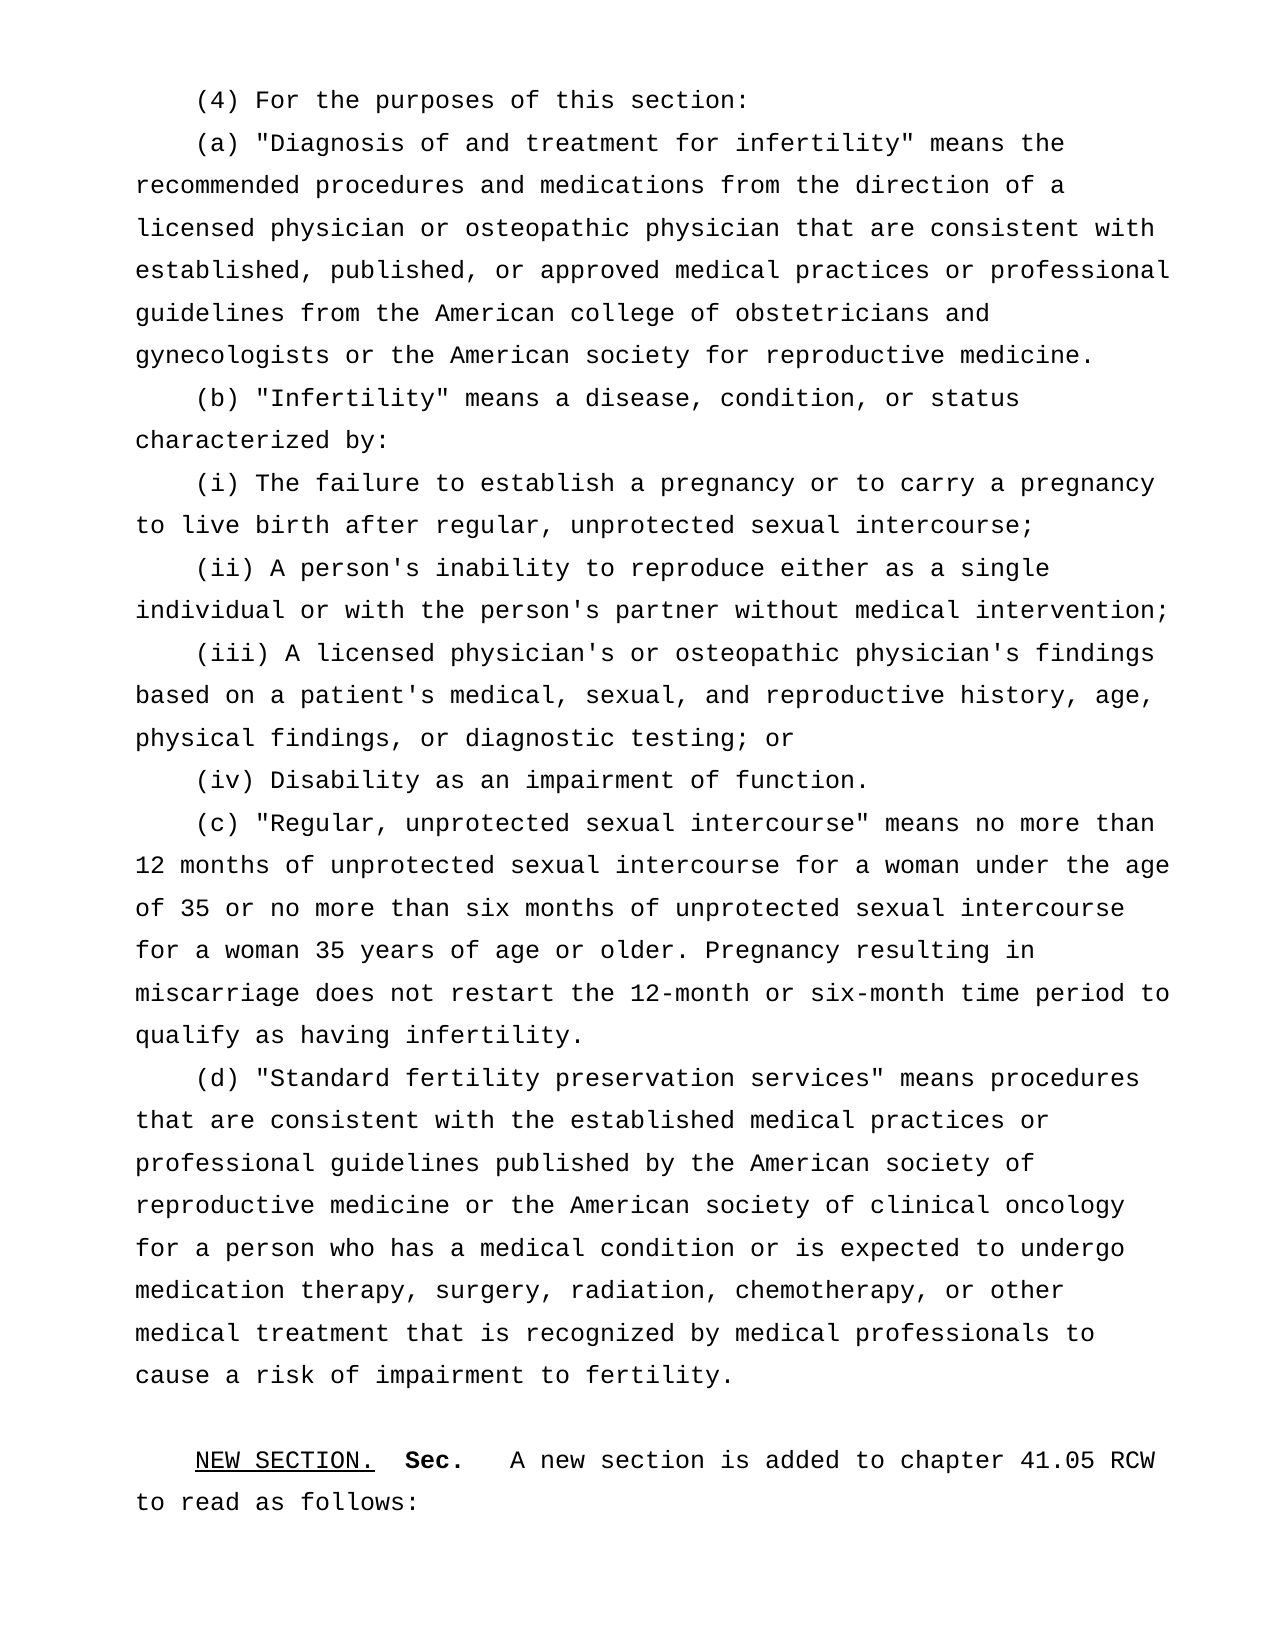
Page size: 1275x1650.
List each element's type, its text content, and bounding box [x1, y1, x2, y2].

text (4) For the purposes of this section: [135, 75, 1170, 117]
text (ii) A person's inability to reproduce either as a single individual or with the person's partner without medical intervention; [135, 542, 1170, 627]
text NEW SECTION. Sec. A new section is added to chapter 41.05 RCW to read as follows: [135, 1434, 1170, 1519]
text (iii) A licensed physician's or osteopathic physician's findings based on a patient's medical, sexual, and reproductive history, age, physical findings, or diagnostic testing; or [135, 627, 1170, 755]
text (a) "Diagnosis of and treatment for infertility" means the recommended procedures and medications from the direction of a licensed physician or osteopathic physician that are consistent with established, published, or approved medical practices or professional guidelines from the American college of obstetricians and gynecologists or the American society for reproductive medicine. [135, 117, 1170, 372]
text (c) "Regular, unprotected sexual intercourse" means no more than 12 months of unprotected sexual intercourse for a woman under the age of 35 or no more than six months of unprotected sexual intercourse for a woman 35 years of age or older. Pregnancy resulting in miscarriage does not restart the 12-month or six-month time period to qualify as having infertility. [135, 797, 1170, 1052]
text (b) "Infertility" means a disease, condition, or status characterized by: [135, 372, 1170, 457]
text (i) The failure to establish a pregnancy or to carry a pregnancy to live birth after regular, unprotected sexual intercourse; [135, 457, 1170, 542]
text (d) "Standard fertility preservation services" means procedures that are consistent with the established medical practices or professional guidelines published by the American society of reproductive medicine or the American society of clinical oncology for a person who has a medical condition or is expected to undergo medication therapy, surgery, radiation, chemotherapy, or other medical treatment that is recognized by medical professionals to cause a risk of impairment to fertility. [135, 1052, 1170, 1392]
text (iv) Disability as an impairment of function. [135, 755, 1170, 797]
